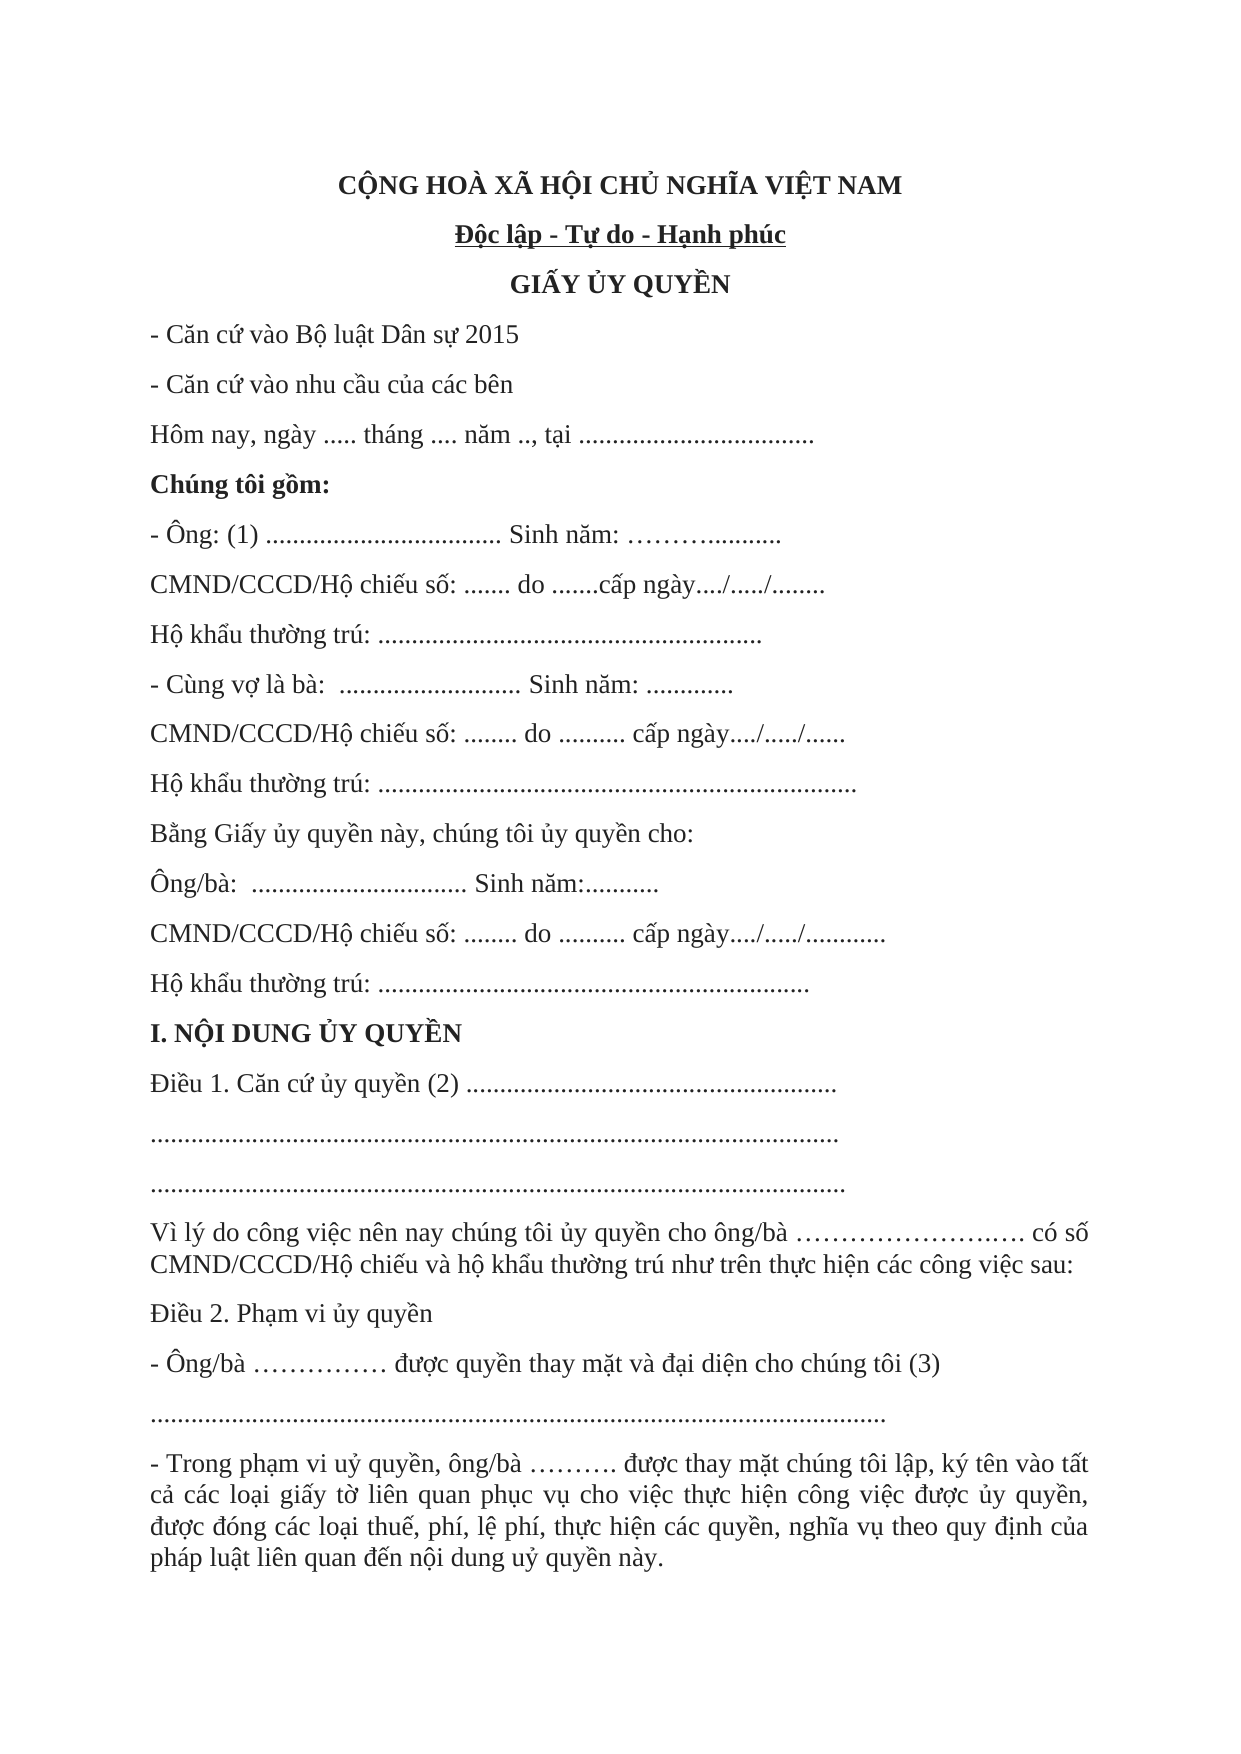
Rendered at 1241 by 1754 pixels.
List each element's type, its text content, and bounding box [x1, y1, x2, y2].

text - Cùng vợ là bà: ........................... Sinh năm: ............. [150, 668, 1090, 699]
text CMND/CCCD/Hộ chiếu số: ........ do .......... cấp ngày..../...../............ [150, 917, 1090, 948]
text I. NỘI DUNG ỦY QUYỀN [150, 1017, 1090, 1048]
text - Căn cứ vào Bộ luật Dân sự 2015 [150, 318, 1090, 349]
text - Ông/bà …………… được quyền thay mặt và đại diện cho chúng tôi (3) [150, 1347, 1090, 1379]
text Điều 2. Phạm vi ủy quyền [150, 1298, 1090, 1329]
text CMND/CCCD/Hộ chiếu số: ........ do .......... cấp ngày..../...../...... [150, 718, 1090, 749]
text Hộ khẩu thường trú: ......................................................... [150, 618, 1090, 649]
text Hộ khẩu thường trú: ................................................................ [150, 967, 1090, 998]
text CMND/CCCD/Hộ chiếu số: ....... do .......cấp ngày..../...../........ [150, 568, 1090, 599]
text Bằng Giấy ủy quyền này, chúng tôi ủy quyền cho: [150, 817, 1090, 848]
text Hôm nay, ngày ..... tháng .... năm .., tại ................................... [150, 418, 1090, 449]
text GIẤY ỦY QUYỀN [150, 268, 1090, 300]
text ....................................................................................................... [150, 1167, 1090, 1198]
text Điều 1. Căn cứ ủy quyền (2) ....................................................... [150, 1067, 1090, 1098]
text Ông/bà: ................................ Sinh năm:........... [150, 867, 1090, 898]
text ............................................................................................................. [150, 1397, 1090, 1428]
text Vì lý do công việc nên nay chúng tôi ủy quyền cho ông/bà ………………….…. có số CMND/CCCD/Hộ chiếu và hộ khẩu thường trú như trên thực hiện các công việc sau: [150, 1217, 1090, 1279]
text - Căn cứ vào nhu cầu của các bên [150, 368, 1090, 399]
text Chúng tôi gồm: [150, 468, 1090, 499]
text Hộ khẩu thường trú: ....................................................................... [150, 767, 1090, 799]
text - Trong phạm vi uỷ quyền, ông/bà ………. được thay mặt chúng tôi lập, ký tên vào tất cả các loại giấy tờ liên quan phục vụ cho việc thực hiện công việc được ủy quyền, được đóng các loại thuế, phí, lệ phí, thực hiện các quyền, nghĩa vụ theo quy định của pháp luật liên quan đến nội dung uỷ quyền này. [150, 1447, 1090, 1572]
text ...................................................................................................... [150, 1117, 1090, 1148]
text CỘNG HOÀ XÃ HỘI CHỦ NGHĨA VIỆT NAM [150, 169, 1090, 200]
text - Ông: (1) ................................... Sinh năm: ………........... [150, 518, 1090, 549]
text Độc lập - Tự do - Hạnh phúc [150, 219, 1090, 250]
